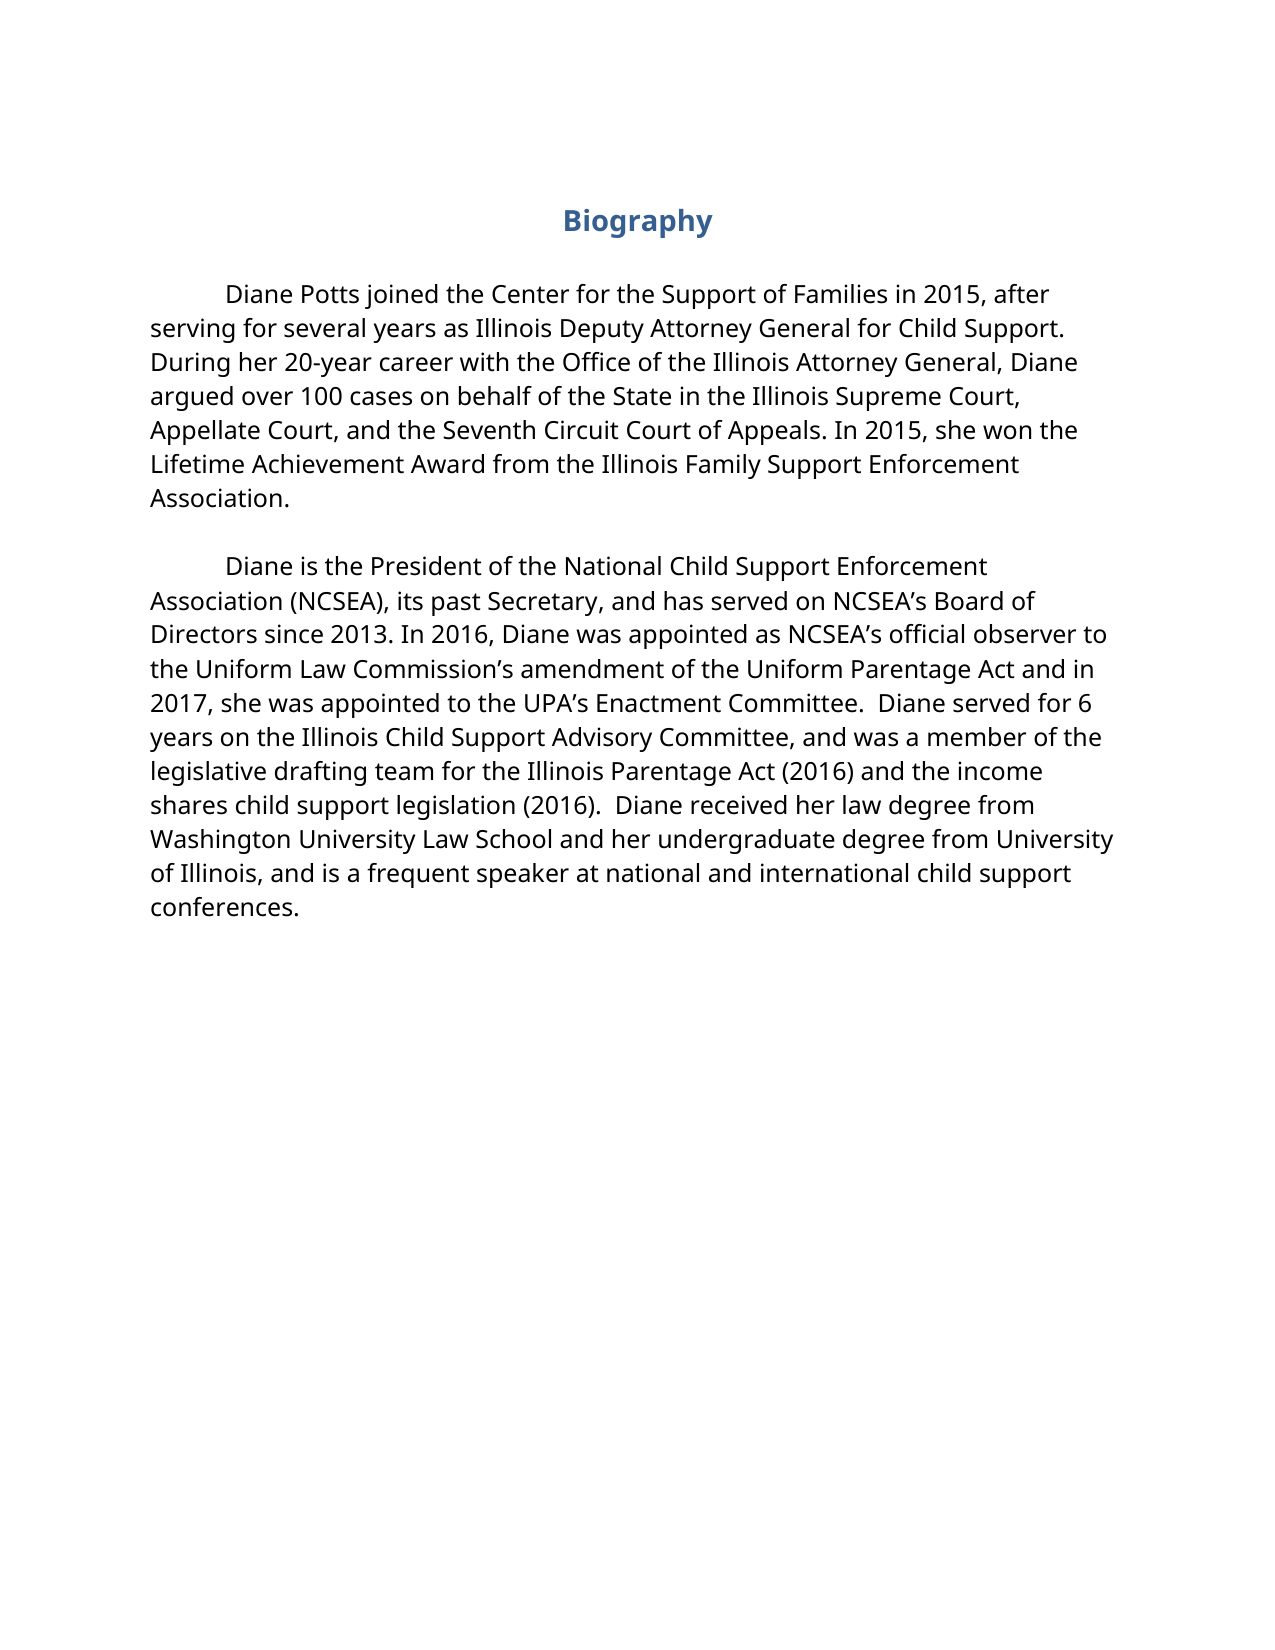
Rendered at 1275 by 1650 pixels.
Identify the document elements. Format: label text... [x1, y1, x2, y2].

subtitle Biography [150, 200, 1125, 240]
text Diane is the President of the National Child Support Enforcement Association (NCSEA), its past Secretary, and has served on NCSEA’s Board of Directors since 2013. In 2016, Diane was appointed as NCSEA’s official observer to the Uniform Law Commission’s amendment of the Uniform Parentage Act and in 2017, she was appointed to the UPA’s Enactment Committee. Diane served for 6 years on the Illinois Child Support Advisory Committee, and was a member of the legislative drafting team for the Illinois Parentage Act (2016) and the income shares child support legislation (2016). Diane received her law degree from Washington University Law School and her undergraduate degree from University of Illinois, and is a frequent speaker at national and international child support conferences. [150, 549, 1125, 924]
text Diane Potts joined the Center for the Support of Families in 2015, after serving for several years as Illinois Deputy Attorney General for Child Support. During her 20-year career with the Office of the Illinois Attorney General, Diane argued over 100 cases on behalf of the State in the Illinois Supreme Court, Appellate Court, and the Seventh Circuit Court of Appeals. In 2015, she won the Lifetime Achievement Award from the Illinois Family Support Enforcement Association. [150, 277, 1125, 515]
